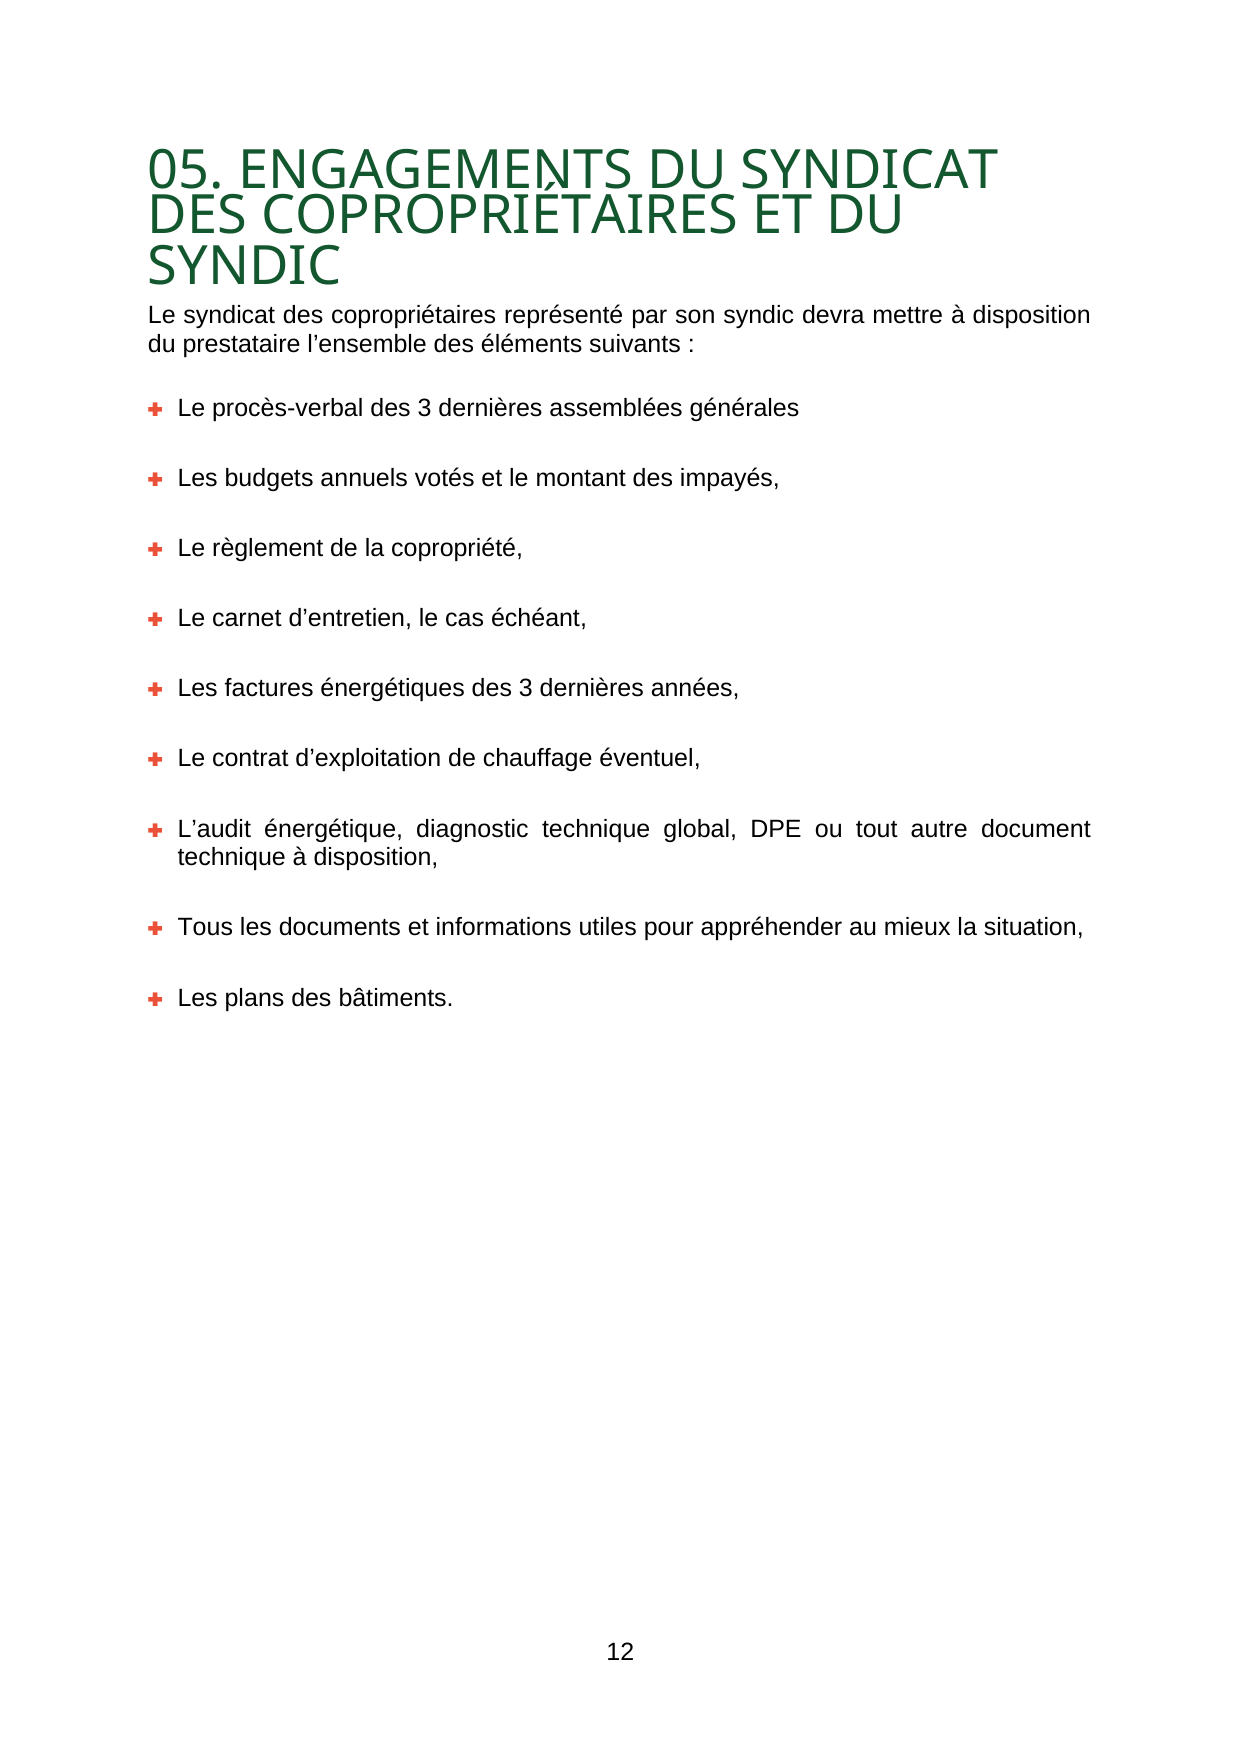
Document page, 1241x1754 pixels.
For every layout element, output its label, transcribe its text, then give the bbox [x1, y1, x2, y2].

text Le règlement de la copropriété, [148, 533, 1092, 562]
text L’audit énergétique, diagnostic technique global, DPE ou tout autre document technique à disposition, [148, 813, 1092, 871]
text Le carnet d’entretien, le cas échéant, [148, 603, 1092, 632]
text Le contrat d’exploitation de chauffage éventuel, [148, 743, 1092, 772]
text Les factures énergétiques des 3 dernières années, [148, 673, 1092, 702]
text Engagements du syndicat des copropriétaires et du syndic [148, 148, 1092, 300]
text Les plans des bâtiments. [148, 982, 1092, 1011]
text Le syndicat des copropriétaires représenté par son syndic devra mettre à disposition du prestataire l’ensemble des éléments suivants : [148, 300, 1092, 358]
text Tous les documents et informations utiles pour appréhender au mieux la situation, [148, 912, 1092, 941]
text Les budgets annuels votés et le montant des impayés, [148, 463, 1092, 492]
text Le procès-verbal des 3 dernières assemblées générales [148, 393, 1092, 422]
